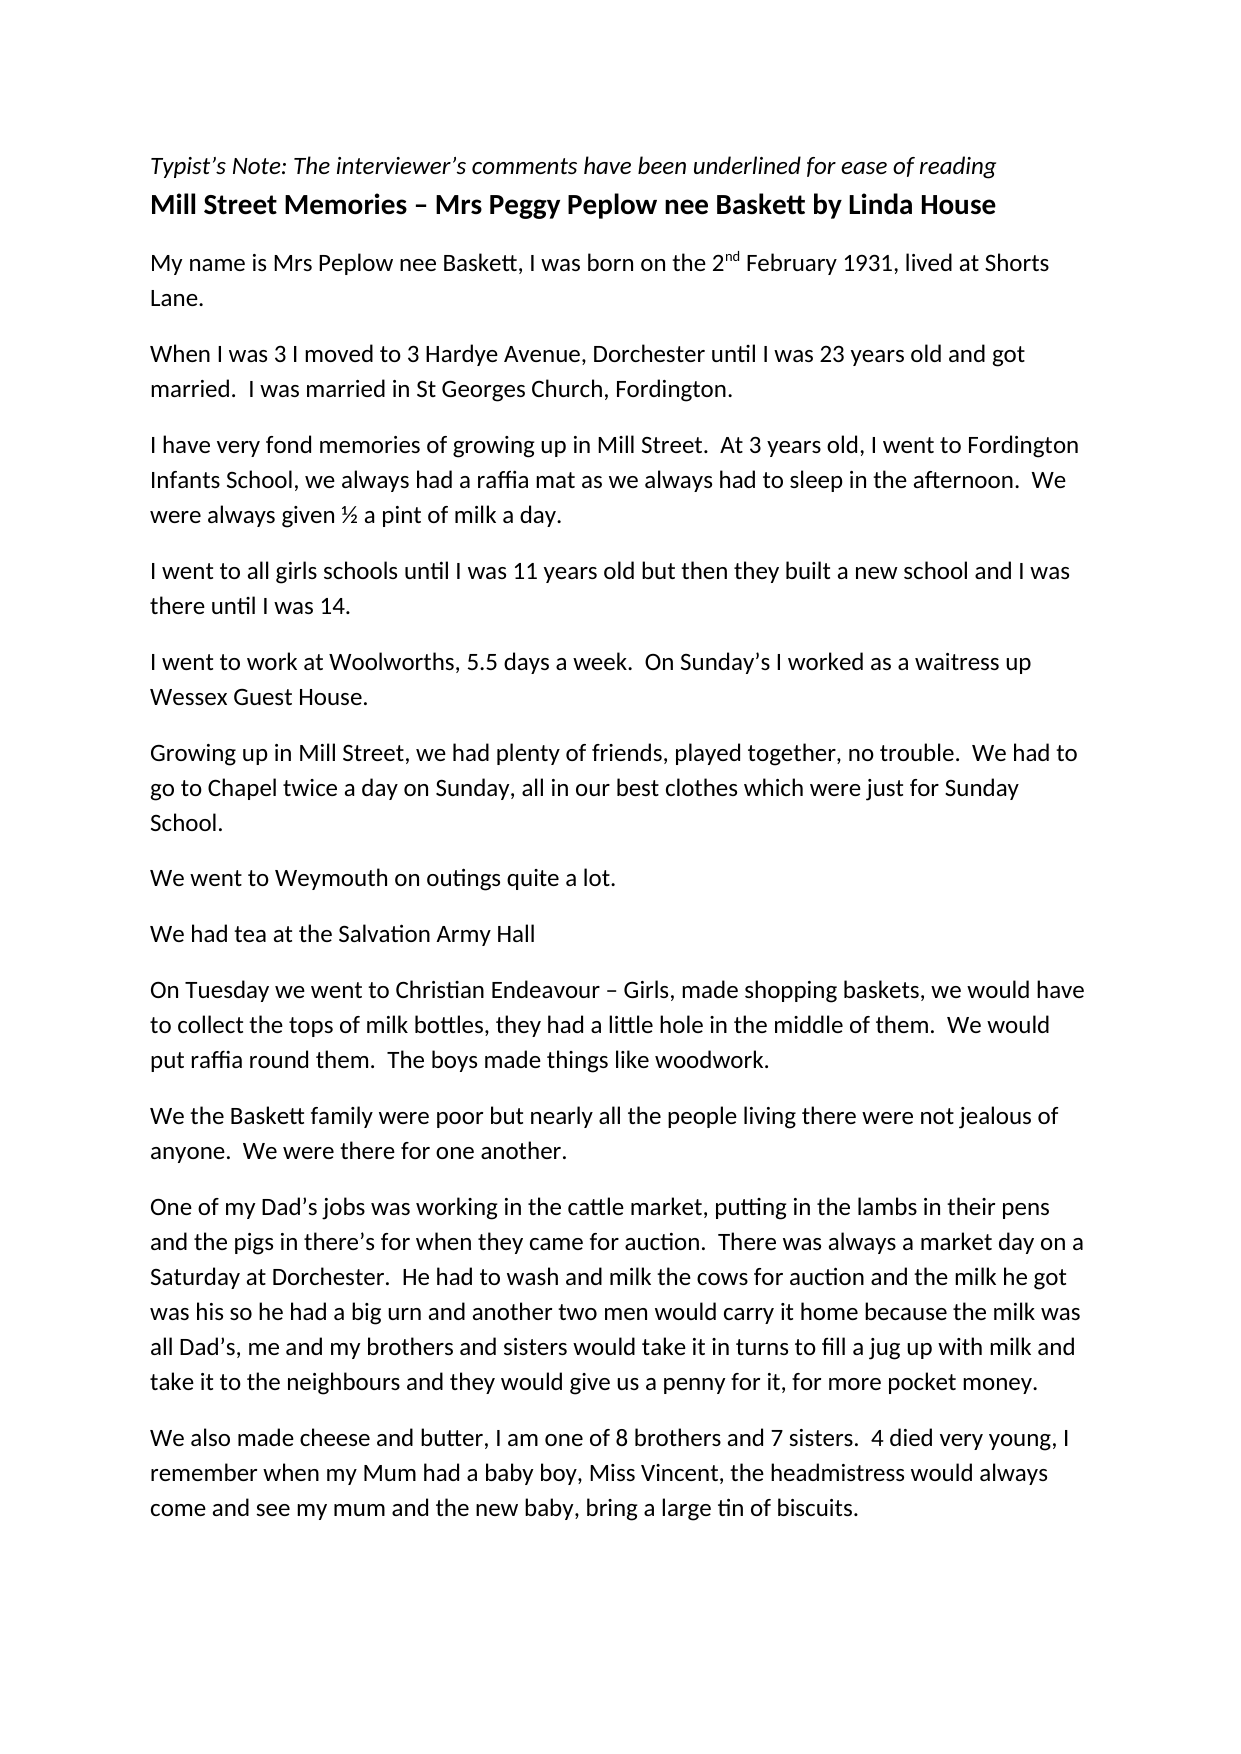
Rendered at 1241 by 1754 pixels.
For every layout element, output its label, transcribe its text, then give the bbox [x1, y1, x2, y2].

text On Tuesday we went to Christian Endeavour – Girls, made shopping baskets, we would have to collect the tops of milk bottles, they had a little hole in the middle of them. We would put raffia round them. The boys made things like woodwork. [150, 974, 1090, 1075]
text When I was 3 I moved to 3 Hardye Avenue, Dorchester until I was 23 years old and got married. I was married in St Georges Church, Fordington. [150, 338, 1090, 404]
text I went to work at Woolworths, 5.5 days a week. On Sunday’s I worked as a waitress up Wessex Guest House. [150, 646, 1090, 711]
text I have very fond memories of growing up in Mill Street. At 3 years old, I went to Fordington Infants School, we always had a raffia mat as we always had to sleep in the afternoon. We were always given ½ a pint of milk a day. [150, 429, 1090, 530]
text Typist’s Note: The interviewer’s comments have been underlined for ease of reading Mill Street Memories – Mrs Peggy Peplow nee Baskett by Linda House [150, 150, 1090, 221]
text One of my Dad’s jobs was working in the cattle market, putting in the lambs in their pens and the pigs in there’s for when they came for auction. There was always a market day on a Saturday at Dorchester. He had to wash and milk the cows for auction and the milk he got was his so he had a big urn and another two men would carry it home because the milk was all Dad’s, me and my brothers and sisters would take it in turns to fill a jug up with milk and take it to the neighbours and they would give us a penny for it, for more pocket money. [150, 1191, 1090, 1396]
text We the Baskett family were poor but nearly all the people living there were not jealous of anyone. We were there for one another. [150, 1100, 1090, 1166]
text My name is Mrs Peplow nee Baskett, I was born on the 2nd February 1931, lived at Shorts Lane. [150, 248, 1090, 313]
text Growing up in Mill Street, we had plenty of friends, played together, no trouble. We had to go to Chapel twice a day on Sunday, all in our best clothes which were just for Sunday School. [150, 737, 1090, 837]
text We also made cheese and butter, I am one of 8 brothers and 7 sisters. 4 died very young, I remember when my Mum had a baby boy, Miss Vincent, the headmistress would always come and see my mum and the new baby, bring a large tin of biscuits. [150, 1422, 1090, 1522]
text We had tea at the Salvation Army Hall [150, 918, 1090, 949]
text We went to Weymouth on outings quite a lot. [150, 863, 1090, 893]
text I went to all girls schools until I was 11 years old but then they built a new school and I was there until I was 14. [150, 555, 1090, 621]
